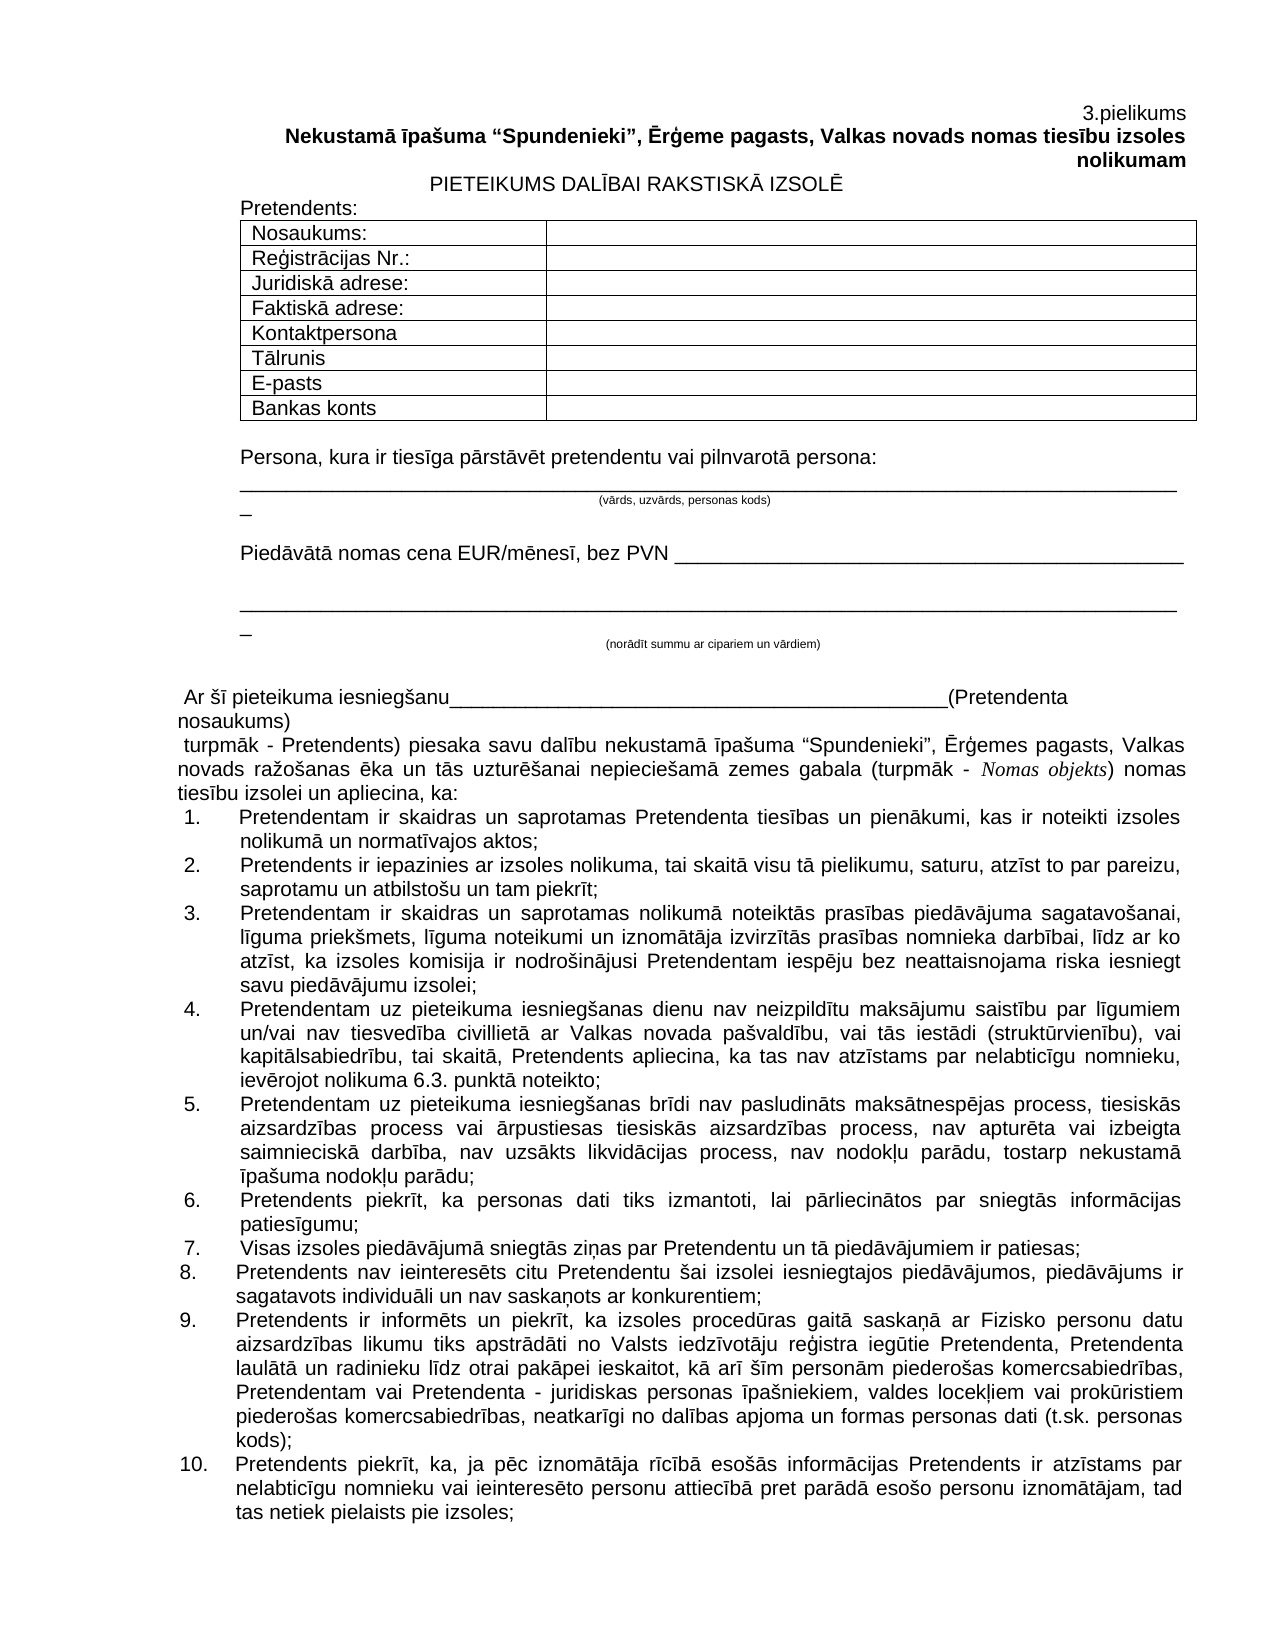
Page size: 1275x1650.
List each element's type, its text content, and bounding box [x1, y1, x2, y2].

table_cell [547, 321, 1196, 345]
table_cell [547, 296, 1196, 320]
table_header [547, 221, 1196, 245]
list Pretendents nav ieinteresēts citu Pretendentu šai izsolei iesniegtajos piedāvājumos, piedāvājums ir sagatavots individuāli un nav saskaņots ar konkurentiem; [179, 1260, 1184, 1308]
table_cell [547, 371, 1196, 395]
text __________________________________________________________________________________ [240, 589, 1186, 637]
table_cell [547, 396, 1196, 420]
list Pretendents piekrīt, ka, ja pēc iznomātāja rīcībā esošās informācijas Pretendents ir atzīstams par nelabticīgu nomnieku vai ieinteresēto personu attiecībā pret parādā esošo personu iznomātājam, tad tas netiek pielaists pie izsoles; [179, 1452, 1184, 1523]
table_cell E-pasts [241, 371, 546, 395]
table_cell Faktiskā adrese: [241, 296, 546, 320]
text (norādīt summu ar cipariem un vārdiem) [240, 637, 1186, 661]
text __________________________________________________________________________________ (vārds, uzvārds, personas kods) [240, 469, 1186, 517]
table_cell [547, 346, 1196, 370]
list Pretendentam ir skaidras un saprotamas Pretendenta tiesības un pienākumi, kas ir noteikti izsoles nolikumā un normatīvajos aktos; [183, 805, 1182, 853]
list Pretendents ir iepazinies ar izsoles nolikuma, tai skaitā visu tā pielikumu, saturu, atzīst to par pareizu, saprotamu un atbilstošu un tam piekrīt; [183, 853, 1182, 901]
table_cell Kontaktpersona [241, 321, 546, 345]
list Pretendents ir informēts un piekrīt, ka izsoles procedūras gaitā saskaņā ar Fizisko personu datu aizsardzības likumu tiks apstrādāti no Valsts iedzīvotāju reģistra iegūtie Pretendenta, Pretendenta laulātā un radinieku līdz otrai pakāpei ieskaitot, kā arī šīm personām piederošas komercsabiedrības, Pretendentam vai Pretendenta - juridiskas personas īpašniekiem, valdes locekļiem vai prokūristiem piederošas komercsabiedrības, neatkarīgi no dalības apjoma un formas personas dati (t.sk. personas kods); [179, 1308, 1184, 1452]
table_cell Reģistrācijas Nr.: [241, 246, 546, 270]
text Ar šī pieteikuma iesniegšanu ____________________________(Pretendenta nosaukums) [177, 685, 1186, 733]
list Pretendentam uz pieteikuma iesniegšanas dienu nav neizpildītu maksājumu saistību par līgumiem un/vai nav tiesvedība civillietā ar Valkas novada pašvaldību, vai tās iestādi (struktūrvienību), vai kapitālsabiedrību, tai skaitā, Pretendents apliecina, ka tas nav atzīstams par nelabticīgu nomnieku, ievērojot nolikuma 6.3. punktā noteikto; [183, 996, 1182, 1092]
list Pretendentam ir skaidras un saprotamas nolikumā noteiktās prasības piedāvājuma sagatavošanai, līguma priekšmets, līguma noteikumi un iznomātāja izvirzītās prasības nomnieka darbībai, līdz ar ko atzīst, ka izsoles komisija ir nodrošinājusi Pretendentam iespēju bez neattaisnojama riska iesniegt savu piedāvājumu izsolei; [183, 901, 1182, 996]
text Piedāvātā nomas cena EUR/mēnesī, bez PVN ____________________________________________ [240, 541, 1186, 565]
text Persona, kura ir tiesīga pārstāvēt pretendentu vai pilnvarotā persona: [240, 445, 1186, 469]
text turpmāk - Pretendents) piesaka savu dalību nekustamā īpašuma “Spundenieki”, Ērģemes pagasts, Valkas novads ražošanas ēka un tās uzturēšanai nepieciešamā zemes gabala (turpmāk - Nomas objekts) nomas tiesību izsolei un apliecina, ka: [177, 733, 1186, 805]
table_cell [547, 271, 1196, 295]
text Nekustamā īpašuma “Spundenieki”, Ērģeme pagasts, Valkas novads nomas tiesību izsoles nolikumam [177, 124, 1186, 172]
list Visas izsoles piedāvājumā sniegtās ziņas par Pretendentu un tā piedāvājumiem ir patiesas; [183, 1236, 1186, 1260]
table_cell [547, 246, 1196, 270]
list Pretendentam uz pieteikuma iesniegšanas brīdi nav pasludināts maksātnespējas process, tiesiskās aizsardzības process vai ārpustiesas tiesiskās aizsardzības process, nav apturēta vai izbeigta saimnieciskā darbība, nav uzsākts likvidācijas process, nav nodokļu parādu, tostarp nekustamā īpašuma nodokļu parādu; [183, 1092, 1182, 1188]
text 3.pielikums [177, 100, 1186, 124]
list Pretendents piekrīt, ka personas dati tiks izmantoti, lai pārliecinātos par sniegtās informācijas patiesīgumu; [183, 1188, 1182, 1236]
table_cell Bankas konts [241, 396, 546, 420]
table_cell Tālrunis [241, 346, 546, 370]
subtitle PIETEIKUMS DALĪBAI RAKSTISKĀ IZSOLĒ [429, 172, 1186, 196]
table_header Nosaukums: [241, 221, 546, 245]
text Pretendents: [240, 196, 1186, 220]
table_cell Juridiskā adrese: [241, 271, 546, 295]
